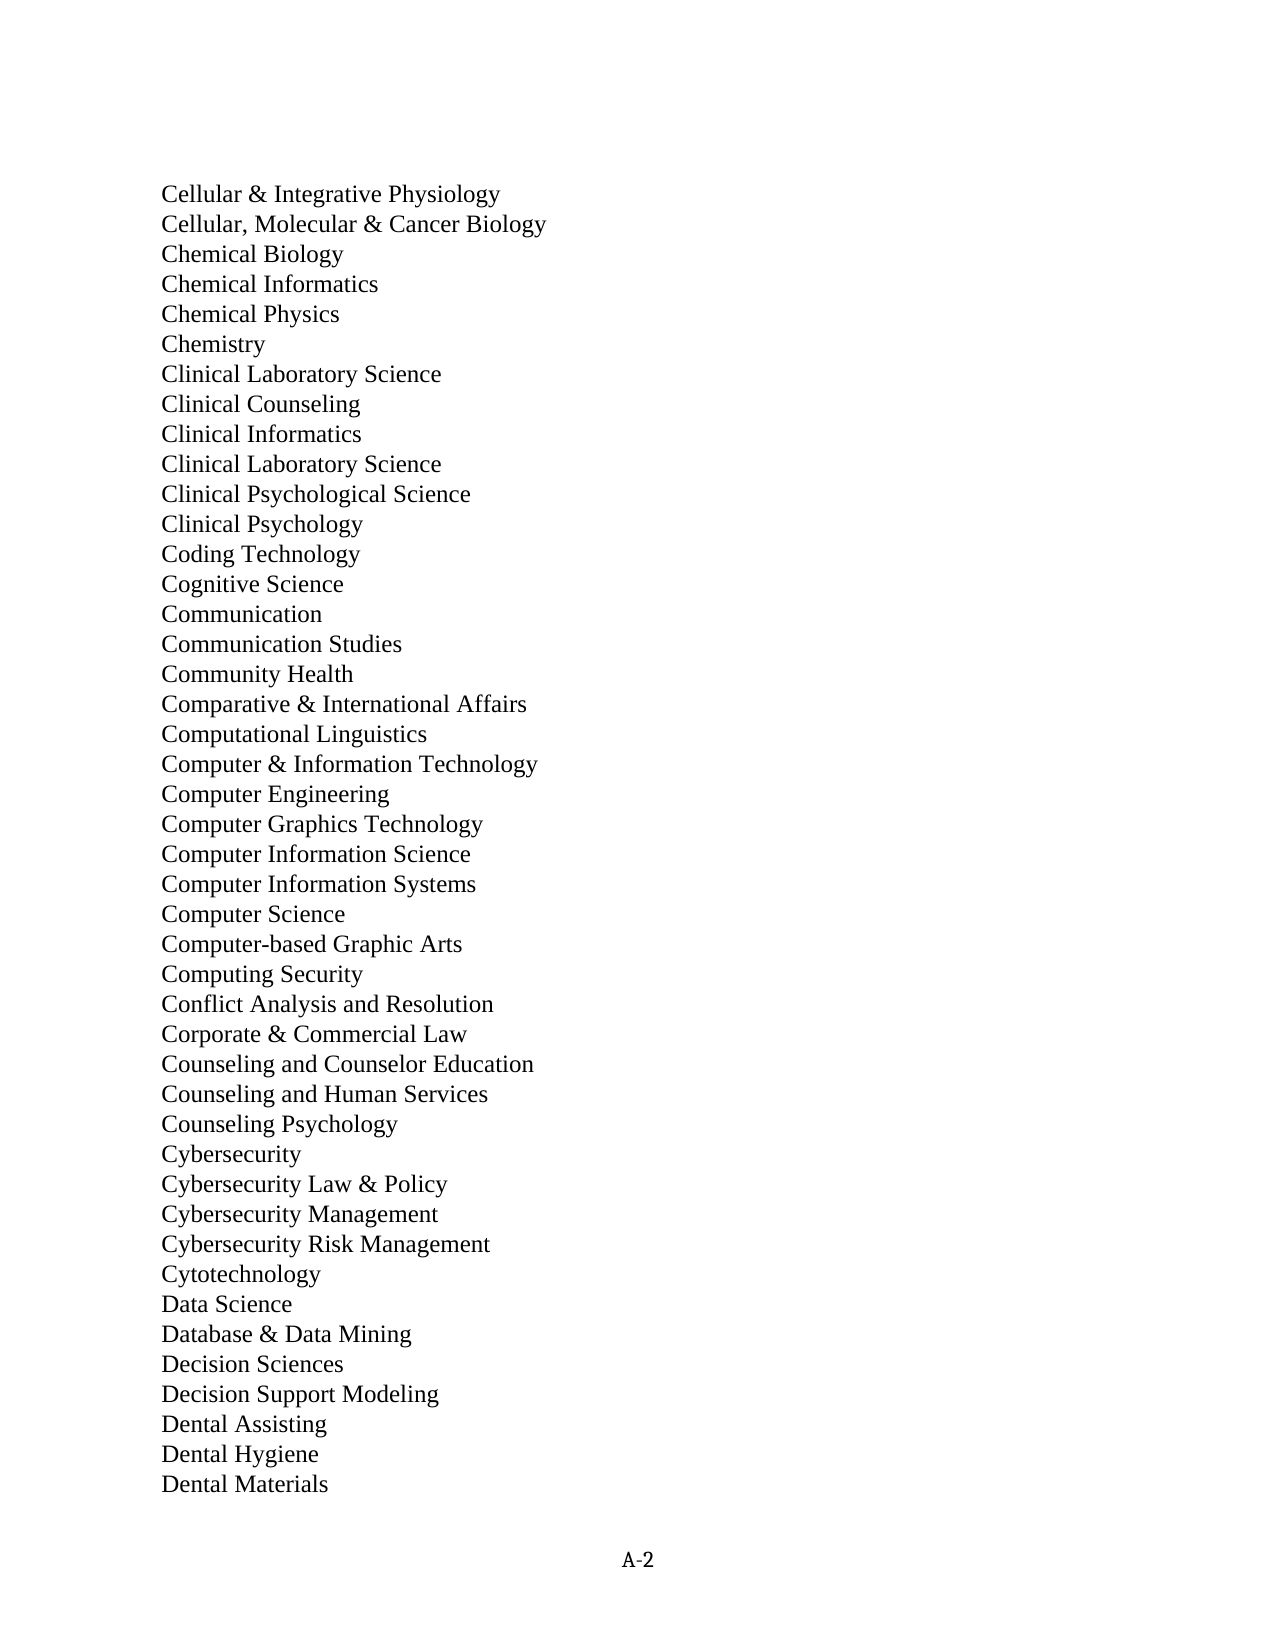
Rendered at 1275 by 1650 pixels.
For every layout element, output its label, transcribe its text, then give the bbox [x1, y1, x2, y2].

table_cell Cybersecurity [150, 1139, 642, 1169]
table_cell Clinical Laboratory Science [150, 449, 642, 479]
table_cell Communication [150, 599, 642, 629]
table_cell Clinical Counseling [150, 389, 642, 419]
table_cell Chemistry [150, 329, 642, 359]
table_cell Decision Sciences [150, 1349, 642, 1379]
table_cell Clinical Psychological Science [150, 479, 642, 509]
table_cell Computing Security [150, 959, 642, 989]
table_cell Comparative & International Affairs [150, 689, 642, 719]
table_cell Database & Data Mining [150, 1319, 642, 1349]
table_cell Coding Technology [150, 539, 642, 569]
table_cell Data Science [150, 1289, 642, 1319]
table_cell Computer Engineering [150, 779, 642, 809]
table_cell Cellular & Integrative Physiology [150, 179, 642, 209]
table_cell Cellular, Molecular & Cancer Biology [150, 209, 642, 239]
table_cell Cytotechnology [150, 1259, 642, 1289]
table_cell Computer Graphics Technology [150, 809, 642, 839]
table_cell Dental Assisting [150, 1409, 642, 1439]
table_cell Computer Information Systems [150, 869, 642, 899]
table_cell Dental Hygiene [150, 1439, 642, 1469]
table_cell Clinical Psychology [150, 509, 642, 539]
table_cell Counseling and Human Services [150, 1079, 642, 1109]
table_cell Computer Science [150, 899, 642, 929]
table_cell Corporate & Commercial Law [150, 1019, 642, 1049]
table_cell Computer & Information Technology [150, 749, 642, 779]
table_cell Clinical Laboratory Science [150, 359, 642, 389]
table_cell Cybersecurity Management [150, 1199, 642, 1229]
table_cell Chemical Biology [150, 239, 642, 269]
table_cell Clinical Informatics [150, 419, 642, 449]
table_cell Counseling Psychology [150, 1109, 642, 1139]
table_cell Conflict Analysis and Resolution [150, 989, 642, 1019]
table_cell Communication Studies [150, 629, 642, 659]
table_cell Computer Information Science [150, 839, 642, 869]
table_cell Computer-based Graphic Arts [150, 929, 642, 959]
table_cell Community Health [150, 659, 642, 689]
table_cell Cybersecurity Law & Policy [150, 1169, 642, 1199]
table_cell Cybersecurity Risk Management [150, 1229, 642, 1259]
table_cell Dental Materials [150, 1469, 642, 1499]
table_cell Chemical Informatics [150, 269, 642, 299]
table_cell Cognitive Science [150, 569, 642, 599]
table_cell Decision Support Modeling [150, 1379, 642, 1409]
table_cell Chemical Physics [150, 299, 642, 329]
table_cell Counseling and Counselor Education [150, 1049, 642, 1079]
table_cell Computational Linguistics [150, 719, 642, 749]
